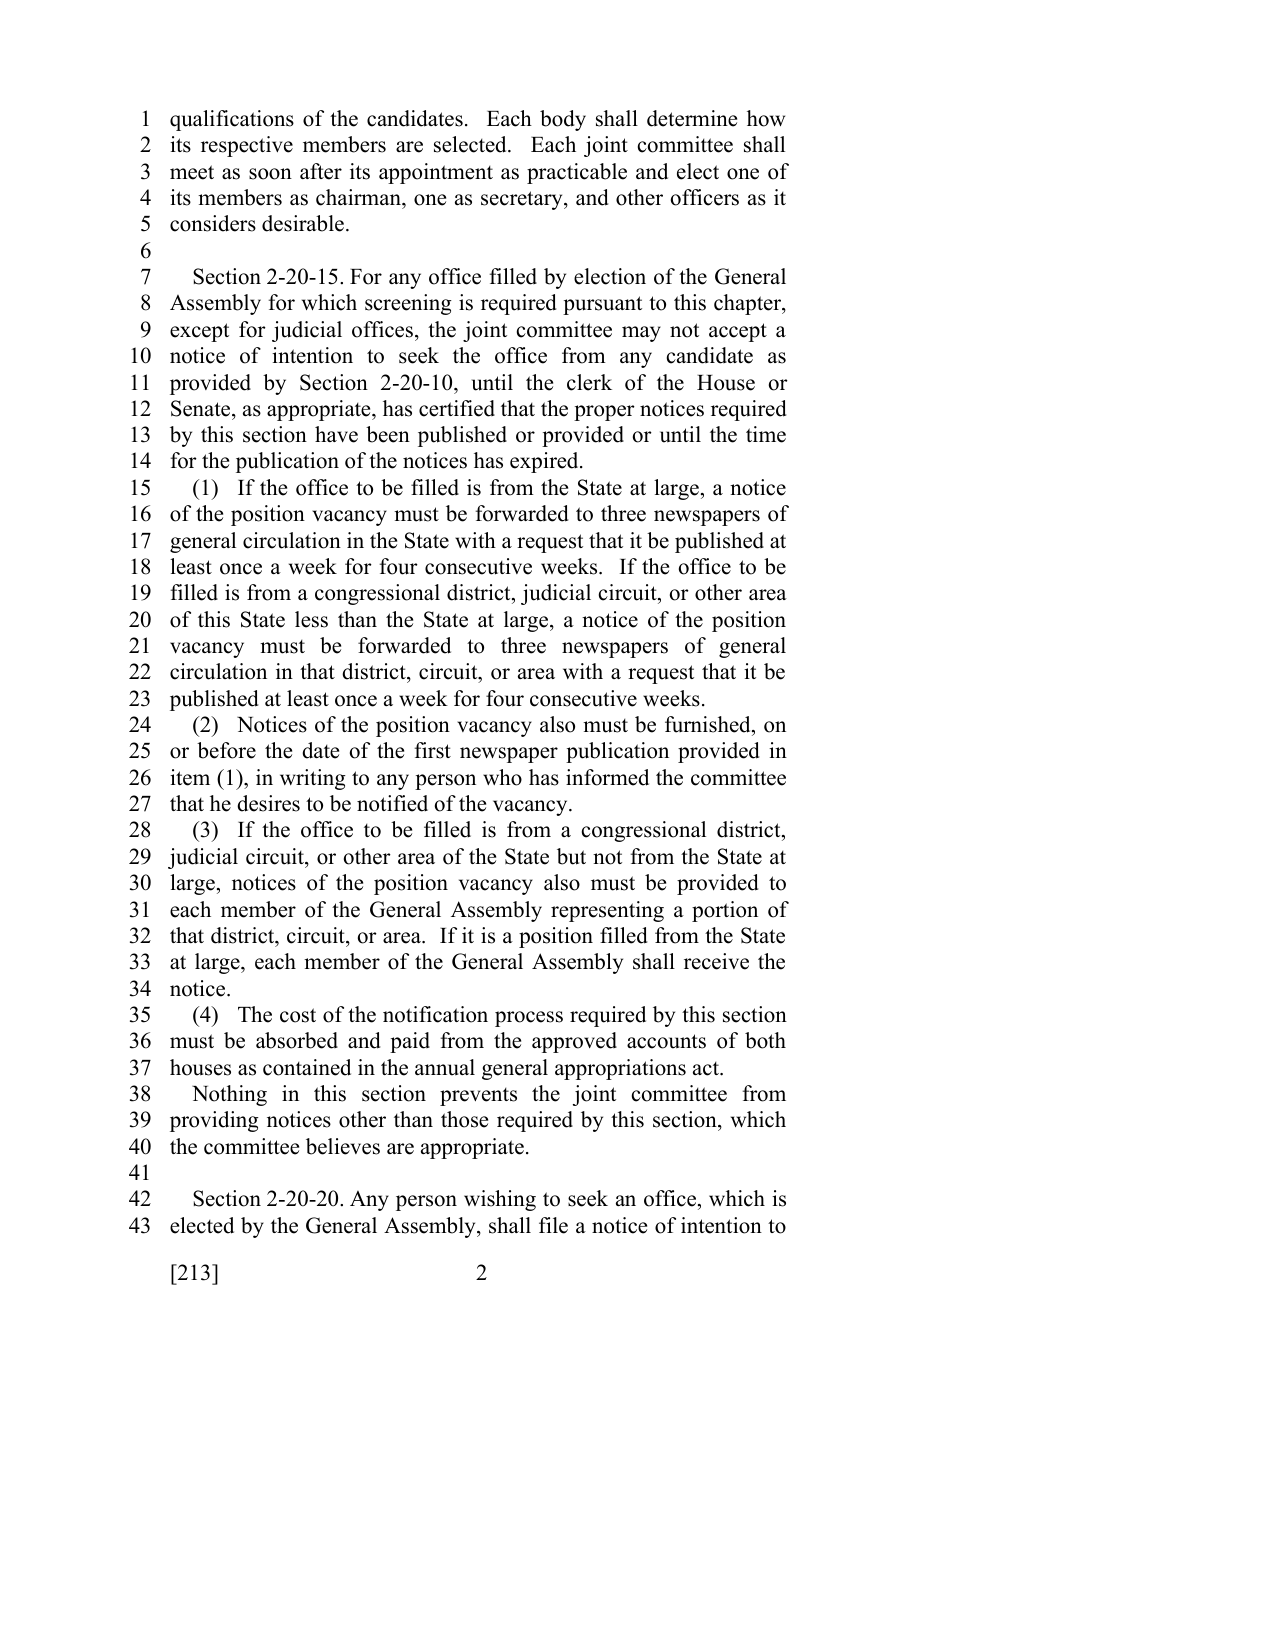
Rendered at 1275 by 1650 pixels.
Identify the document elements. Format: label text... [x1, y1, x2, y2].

text (2) Notices of the position vacancy also must be furnished, on or before the date of the first newspaper publication provided in item (1), in writing to any person who has informed the committee that he desires to be notified of the vacancy. [169, 711, 787, 817]
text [169, 105, 787, 237]
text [169, 1186, 787, 1238]
text Nothing in this section prevents the joint committee from providing notices other than those required by this section, which the committee believes are appropriate. [169, 1080, 787, 1159]
text (1) If the office to be filled is from the State at large, a notice of the position vacancy must be forwarded to three newspapers of general circulation in the State with a request that it be published at least once a week for four consecutive weeks. If the office to be filled is from a congressional district, judicial circuit, or other area of this State less than the State at large, a notice of the position vacancy must be forwarded to three newspapers of general circulation in that district, circuit, or area with a request that it be published at least once a week for four consecutive weeks. [169, 474, 787, 711]
text (4) The cost of the notification process required by this section must be absorbed and paid from the approved accounts of both houses as contained in the annual general appropriations act. [169, 1001, 787, 1080]
text (3) If the office to be filled is from a congressional district, judicial circuit, or other area of the State but not from the State at large, notices of the position vacancy also must be provided to each member of the General Assembly representing a portion of that district, circuit, or area. If it is a position filled from the State at large, each member of the General Assembly shall receive the notice. [169, 817, 787, 1001]
text Section 2-20-15. For any office filled by election of the General Assembly for which screening is required pursuant to this chapter, except for judicial offices, the joint committee may not accept a notice of intention to seek the office from any candidate as provided by Section 2-20-10, until the clerk of the House or Senate, as appropriate, has certified that the proper notices required by this section have been published or provided or until the time for the publication of the notices has expired. [169, 263, 787, 474]
